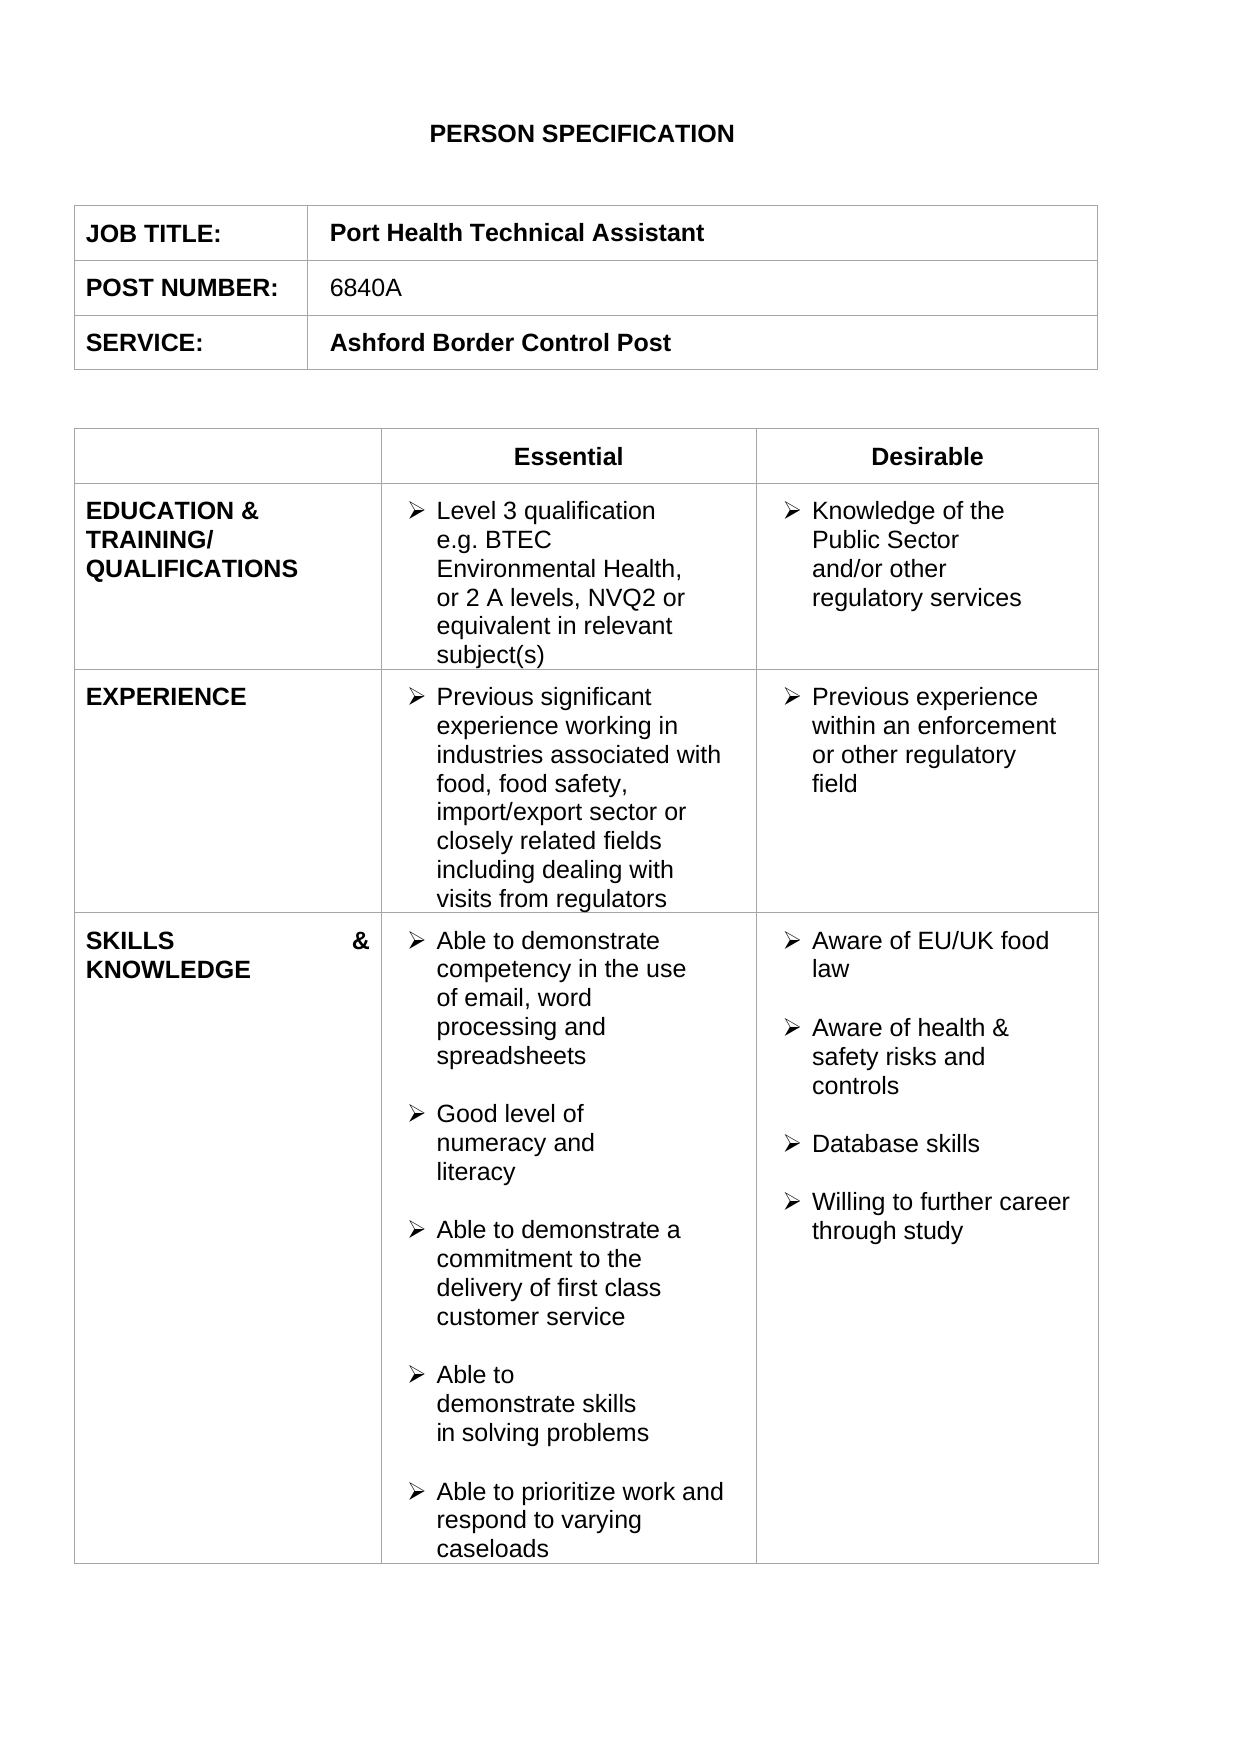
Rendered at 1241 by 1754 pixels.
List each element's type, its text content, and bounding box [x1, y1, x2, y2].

table_cell Level 3 qualification e.g. BTEC Environmental Health, or 2 A levels, NVQ2 or equivalent in relevant subject(s) [382, 484, 756, 669]
table_header [75, 429, 381, 483]
table_cell Ashford Border Control Post [308, 316, 1097, 369]
table_header Desirable [757, 429, 1098, 483]
table_cell EDUCATION & TRAINING/ QUALIFICATIONS [75, 484, 381, 669]
table_header Essential [382, 429, 756, 483]
table_cell Aware of EU/UK food law Aware of health & safety risks and controls Database skills Willing to further career through study [757, 913, 1098, 1563]
text PERSON SPECIFICATION [74, 119, 1090, 147]
table_cell Able to demonstrate competency in the use of email, word processing and spreadsheets Good level of numeracy and literacy Able to demonstrate a commitment to the delivery of first class customer service Able to demonstrate skills in solving problems Able to prioritize work and respond to varying caseloads [382, 913, 756, 1563]
table_cell EXPERIENCE [75, 670, 381, 912]
table_cell Knowledge of the Public Sector and/or other regulatory services [757, 484, 1098, 669]
table_cell SERVICE: [75, 316, 307, 369]
table_cell 6840A [308, 261, 1097, 314]
table_cell Previous experience within an enforcement or other regulatory field [757, 670, 1098, 912]
table_header Port Health Technical Assistant [308, 206, 1097, 260]
table_cell Previous significant experience working in industries associated with food, food safety, import/export sector or closely related fields including dealing with visits from regulators [382, 670, 756, 912]
table_cell POST NUMBER: [75, 261, 307, 314]
table_cell SKILLS & KNOWLEDGE [75, 913, 381, 1563]
table_header JOB TITLE: [75, 206, 307, 260]
